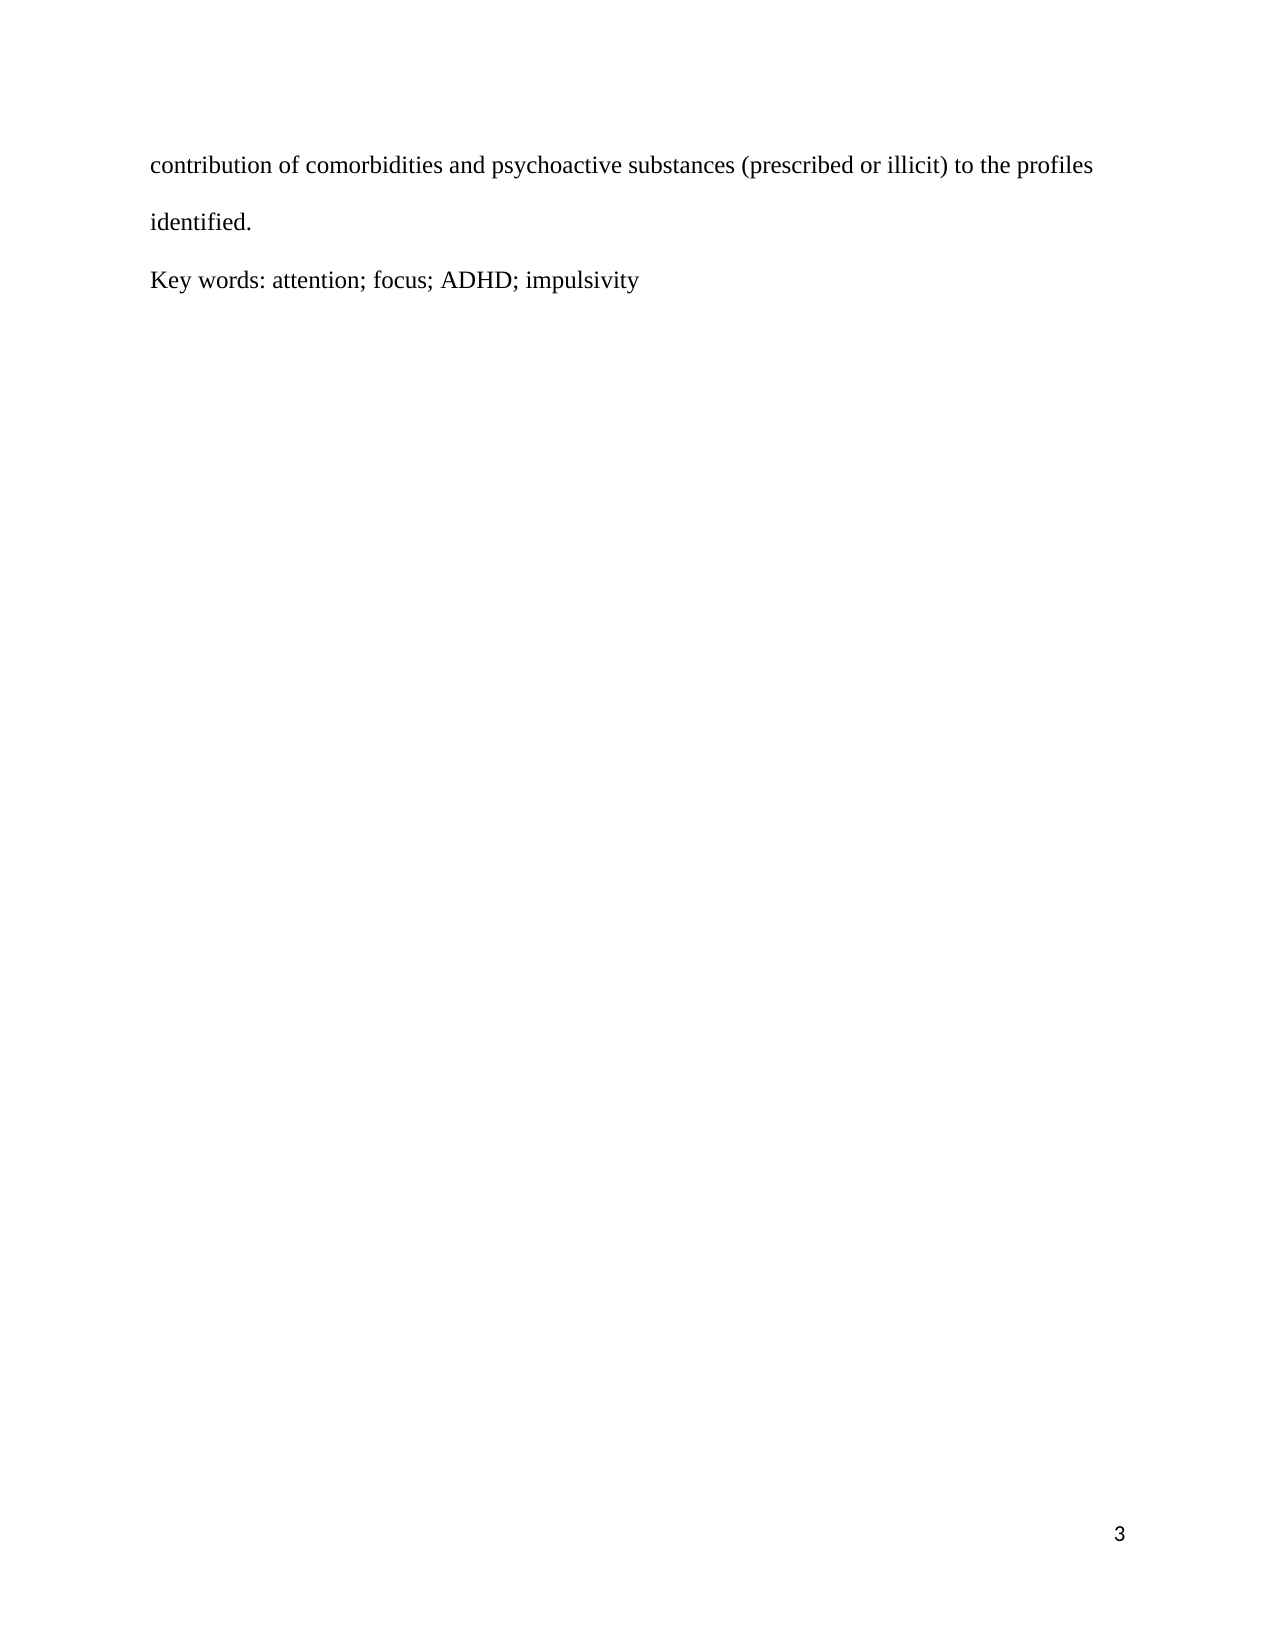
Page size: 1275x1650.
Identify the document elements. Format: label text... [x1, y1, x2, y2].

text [150, 150, 1125, 236]
text Key words: attention; focus; ADHD; impulsivity [150, 265, 1125, 294]
